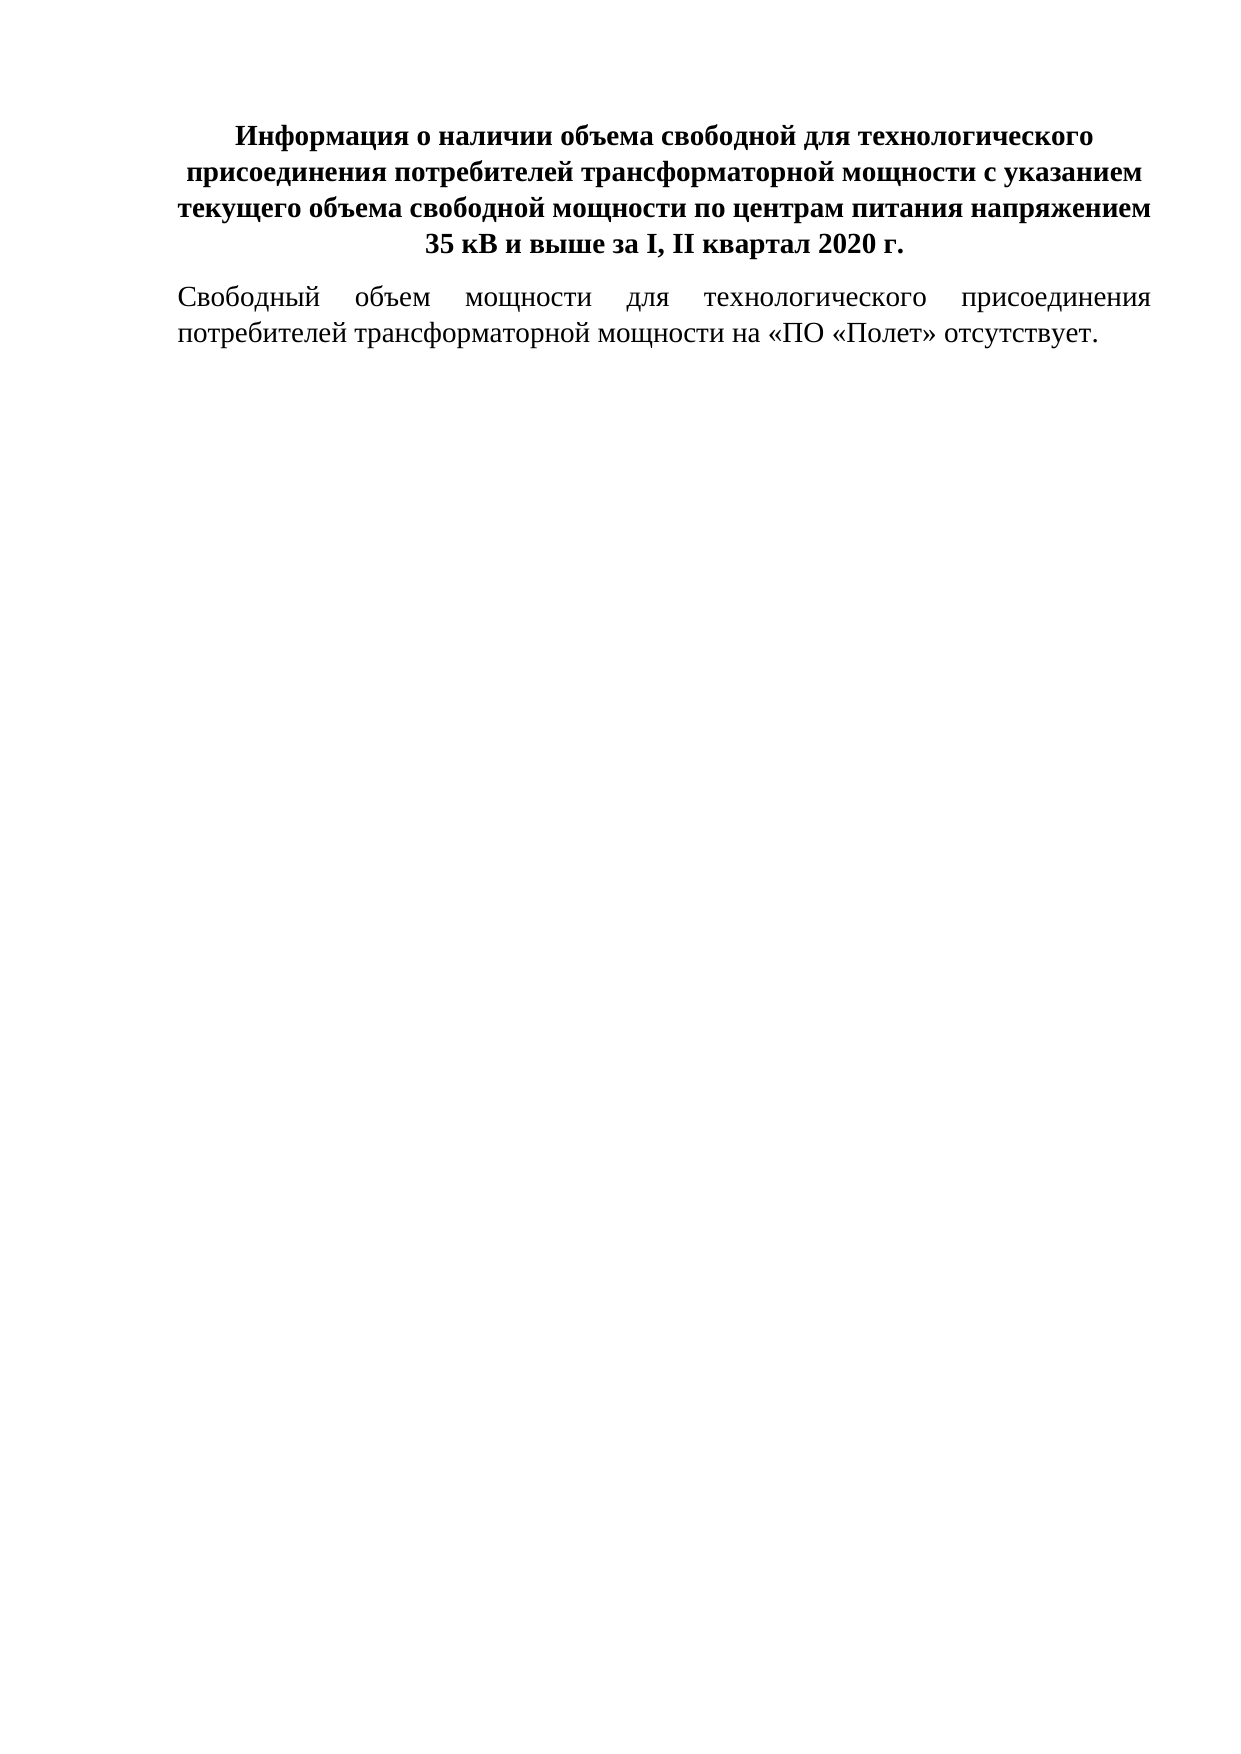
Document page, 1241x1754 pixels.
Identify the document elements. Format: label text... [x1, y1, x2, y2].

text Информация о наличии объема свободной для технологического присоединения потребителей трансформаторной мощности с указанием текущего объема свободной мощности по центрам питания напряжением 35 кВ и выше за I, II квартал 2020 г. [177, 118, 1152, 260]
text Свободный объем мощности для технологического присоединения потребителей трансформаторной мощности на «ПО «Полет» отсутствует. [177, 279, 1152, 349]
